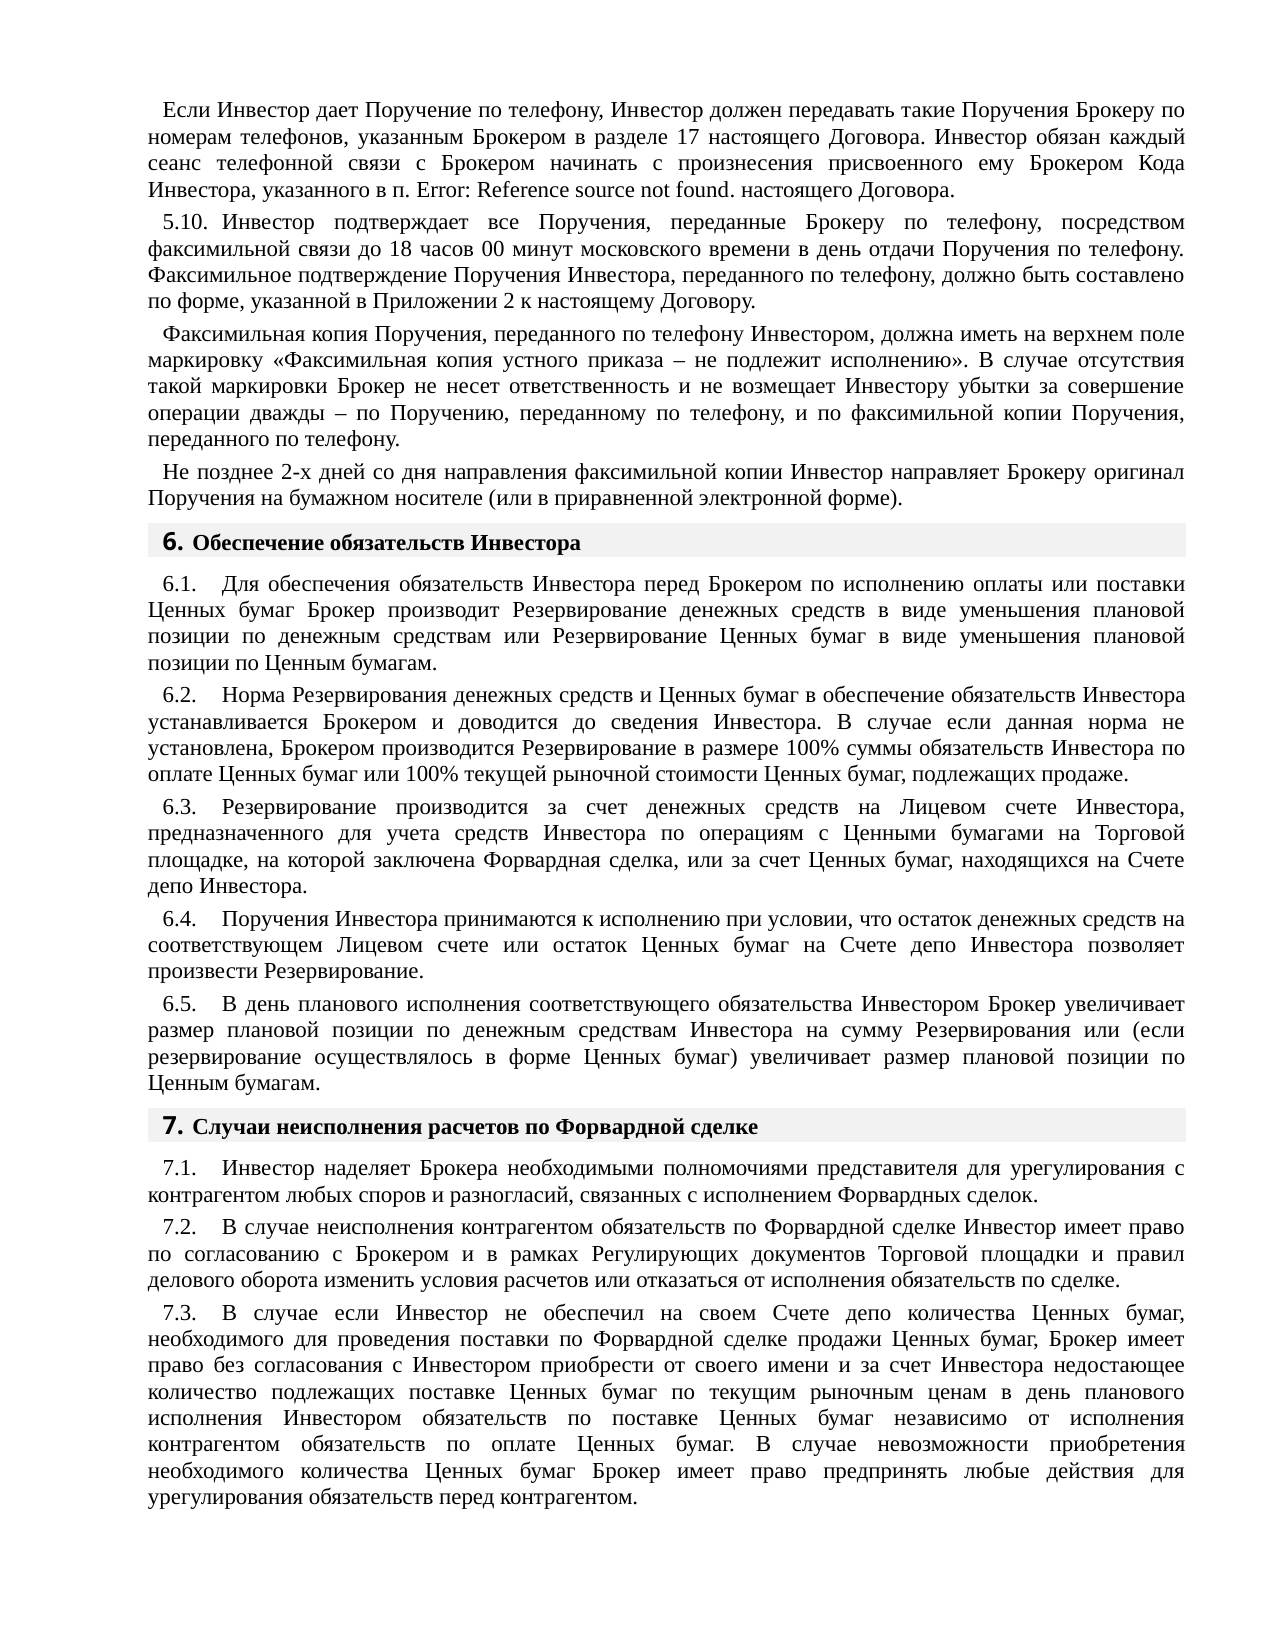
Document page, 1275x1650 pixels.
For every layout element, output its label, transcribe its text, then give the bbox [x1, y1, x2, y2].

text Инвестор подтверждает все Поручения, переданные Брокеру по телефону, посредством факсимильной связи до 18 часов 00 минут московского времени в день отдачи Поручения по телефону. Факсимильное подтверждение Поручения Инвестора, переданного по телефону, должно быть составлено по форме, указанной в Приложении 2 к настоящему Договору. [148, 208, 1186, 314]
text В случае если Инвестор не обеспечил на своем Счете депо количества Ценных бумаг, необходимого для проведения поставки по Форвардной сделке продажи Ценных бумаг, Брокер имеет право без согласования с Инвестором приобрести от своего имени и за счет Инвестора недостающее количество подлежащих поставке Ценных бумаг по текущим рыночным ценам в день планового исполнения Инвестором обязательств по поставке Ценных бумаг независимо от исполнения контрагентом обязательств по оплате Ценных бумаг. В случае невозможности приобретения необходимого количества Ценных бумаг Брокер имеет право предпринять любые действия для урегулирования обязательств перед контрагентом. [148, 1299, 1186, 1509]
text Инвестор наделяет Брокера необходимыми полномочиями представителя для урегулирования с контрагентом любых споров и разногласий, связанных с исполнением Форвардных сделок. [148, 1154, 1186, 1207]
text В случае неисполнения контрагентом обязательств по Форвардной сделке Инвестор имеет право по согласованию с Брокером и в рамках Регулирующих документов Торговой площадки и правил делового оборота изменить условия расчетов или отказаться от исполнения обязательств по сделке. [148, 1213, 1186, 1292]
text Резервирование производится за счет денежных средств на Лицевом счете Инвестора, предназначенного для учета средств Инвестора по операциям с Ценными бумагами на Торговой площадке, на которой заключена Форвардная сделка, или за счет Ценных бумаг, находящихся на Счете депо Инвестора. [148, 793, 1186, 898]
text Поручения Инвестора принимаются к исполнению при условии, что остаток денежных средств на соответствующем Лицевом счете или остаток Ценных бумаг на Счете депо Инвестора позволяет произвести Резервирование. [148, 905, 1186, 984]
subtitle Обеспечение обязательств Инвестора [148, 523, 1186, 557]
subtitle Случаи неисполнения расчетов по Форвардной сделке [148, 1108, 1186, 1142]
text В день планового исполнения соответствующего обязательства Инвестором Брокер увеличивает размер плановой позиции по денежным средствам Инвестора на сумму Резервирования или (если резервирование осуществлялось в форме Ценных бумаг) увеличивает размер плановой позиции по Ценным бумагам. [148, 990, 1186, 1095]
text Для обеспечения обязательств Инвестора перед Брокером по исполнению оплаты или поставки Ценных бумаг Брокер производит Резервирование денежных средств в виде уменьшения плановой позиции по денежным средствам или Резервирование Ценных бумаг в виде уменьшения плановой позиции по Ценным бумагам. [148, 570, 1186, 675]
text Факсимильная копия Поручения, переданного по телефону Инвестором, должна иметь на верхнем поле маркировку «Факсимильная копия устного приказа – не подлежит исполнению». В случае отсутствия такой маркировки Брокер не несет ответственность и не возмещает Инвестору убытки за совершение операции дважды – по Поручению, переданному по телефону, и по факсимильной копии Поручения, переданного по телефону. [148, 320, 1186, 452]
text Если Инвестор дает Поручение по телефону, Инвестор должен передавать такие Поручения у по номерам телефонов, указанным ом в разделе 17 настоящего Договора. Инвестор обязан каждый сеанс телефонной связи с ом начинать с произнесения присвоенного ему ом Кода Инвестора, указанного в п. 9.1. настоящего Договора. [148, 97, 1186, 202]
text Норма Резервирования денежных средств и Ценных бумаг в обеспечение обязательств Инвестора устанавливается Брокером и доводится до сведения Инвестора. В случае если данная норма не установлена, Брокером производится Резервирование в размере 100% суммы обязательств Инвестора по оплате Ценных бумаг или 100% текущей рыночной стоимости Ценных бумаг, подлежащих продаже. [148, 681, 1186, 787]
text Не позднее 2-х дней со дня направления факсимильной копии Инвестор направляет Брокеру оригинал Поручения на бумажном носителе (или в приравненной электронной форме). [148, 458, 1186, 511]
